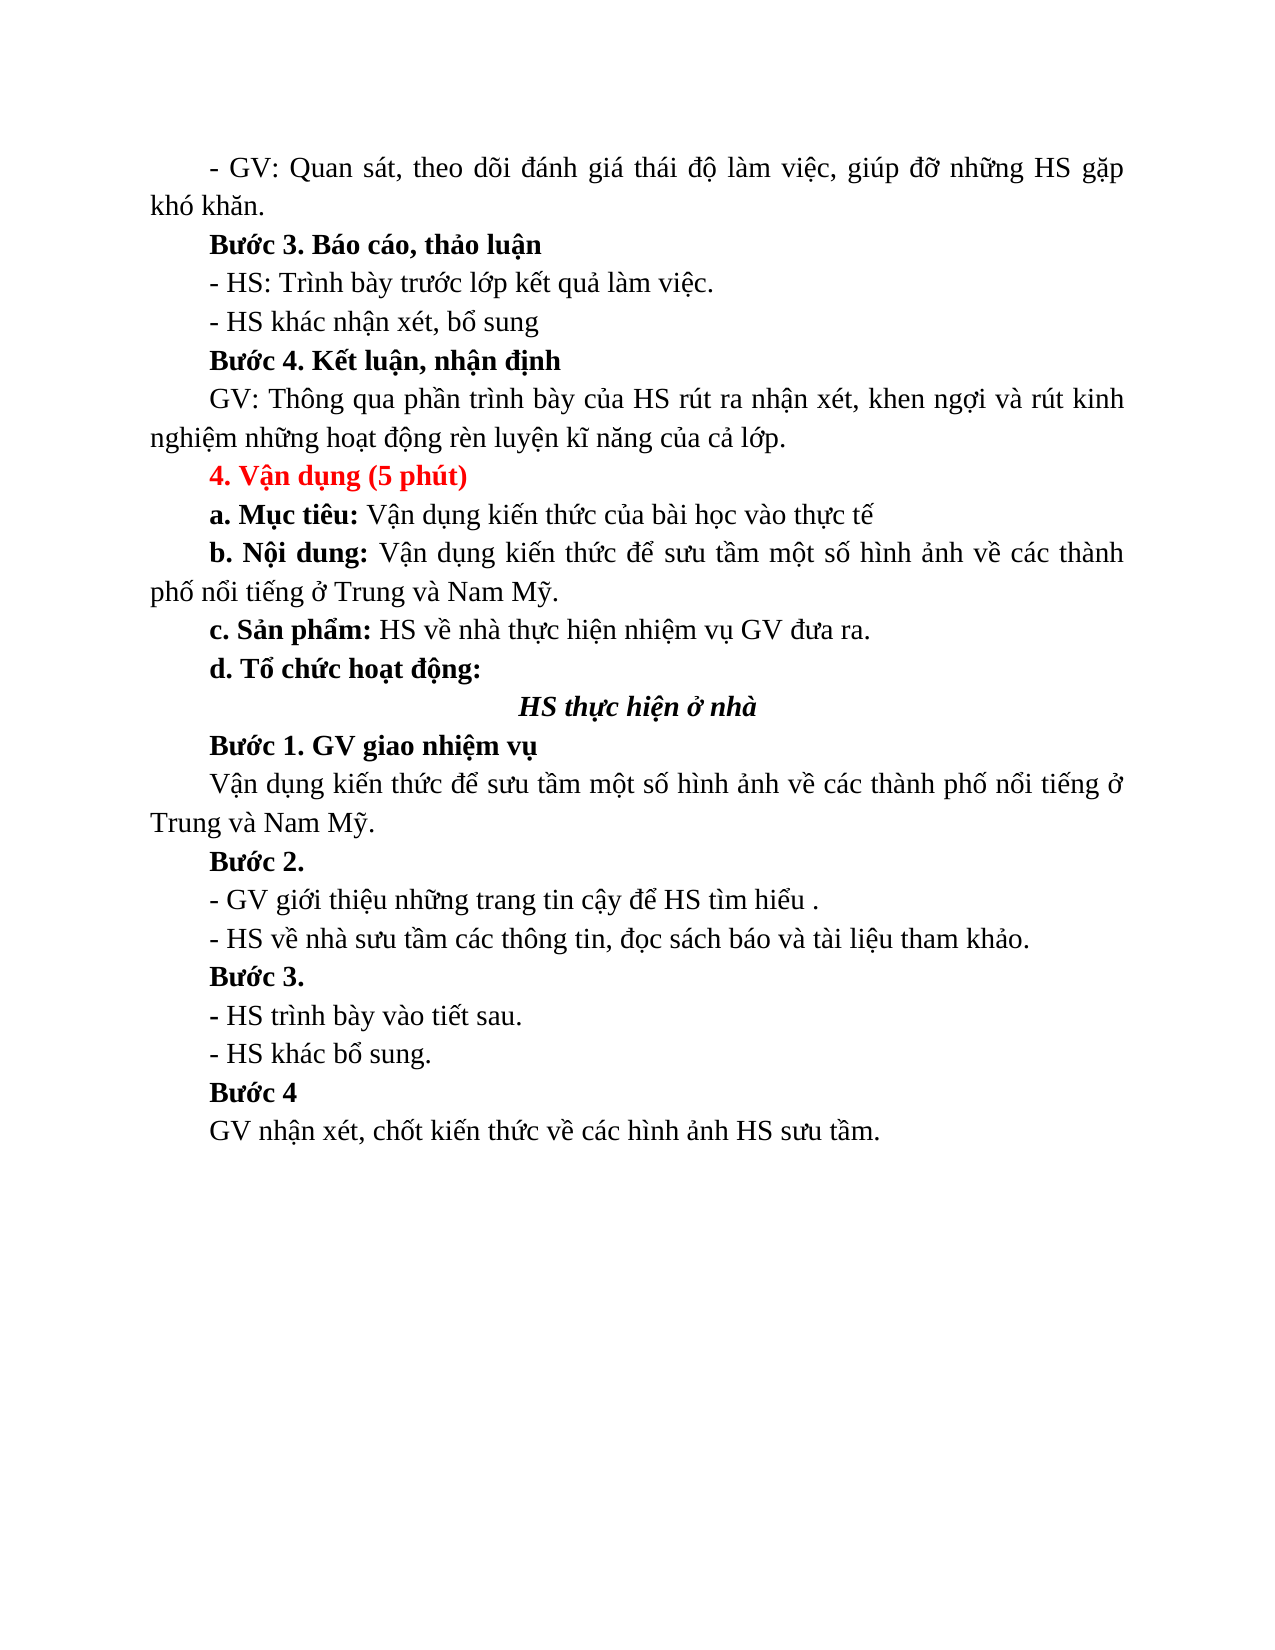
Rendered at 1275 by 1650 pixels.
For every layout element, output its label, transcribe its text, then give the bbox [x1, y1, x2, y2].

text - HS khác nhận xét, bổ sung [150, 304, 1125, 338]
text Bước 4 [150, 1075, 1125, 1108]
text c. Sản phẩm: HS về nhà thực hiện nhiệm vụ GV đưa ra. [150, 612, 1125, 646]
text - HS: Trình bày trước lớp kết quả làm việc. [150, 266, 1125, 299]
text - HS khác bổ sung. [150, 1036, 1125, 1070]
text - HS trình bày vào tiết sau. [150, 998, 1125, 1031]
text d. Tổ chức hoạt động: [150, 651, 1125, 684]
text Bước 2. [150, 844, 1125, 877]
text Bước 1. GV giao nhiệm vụ [150, 728, 1125, 762]
text a. Mục tiêu: Vận dụng kiến thức của bài học vào thực tế [150, 497, 1125, 530]
text - GV giới thiệu những trang tin cậy để HS tìm hiểu . [150, 882, 1125, 916]
text Bước 3. Báo cáo, thảo luận [150, 227, 1125, 261]
text 4. Vận dụng (5 phút) [150, 458, 1125, 492]
text Bước 4. Kết luận, nhận định [150, 343, 1125, 376]
text - GV: Quan sát, theo dõi đánh giá thái độ làm việc, giúp đỡ những HS gặp khó khăn. [150, 150, 1125, 222]
text Vận dụng kiến thức để sưu tầm một số hình ảnh về các thành phố nổi tiếng ở Trung và Nam Mỹ. [150, 767, 1125, 839]
text HS thực hiện ở nhà [150, 689, 1125, 723]
text GV nhận xét, chốt kiến thức về các hình ảnh HS sưu tầm. [150, 1113, 1125, 1147]
text Bước 3. [150, 959, 1125, 993]
text GV: Thông qua phần trình bày của HS rút ra nhận xét, khen ngợi và rút kinh nghiệm những hoạt động rèn luyện kĩ năng của cả lớp. [150, 381, 1125, 453]
text b. Nội dung: Vận dụng kiến thức để sưu tầm một số hình ảnh về các thành phố nổi tiếng ở Trung và Nam Mỹ. [150, 535, 1125, 607]
text - HS về nhà sưu tầm các thông tin, đọc sách báo và tài liệu tham khảo. [150, 921, 1125, 954]
